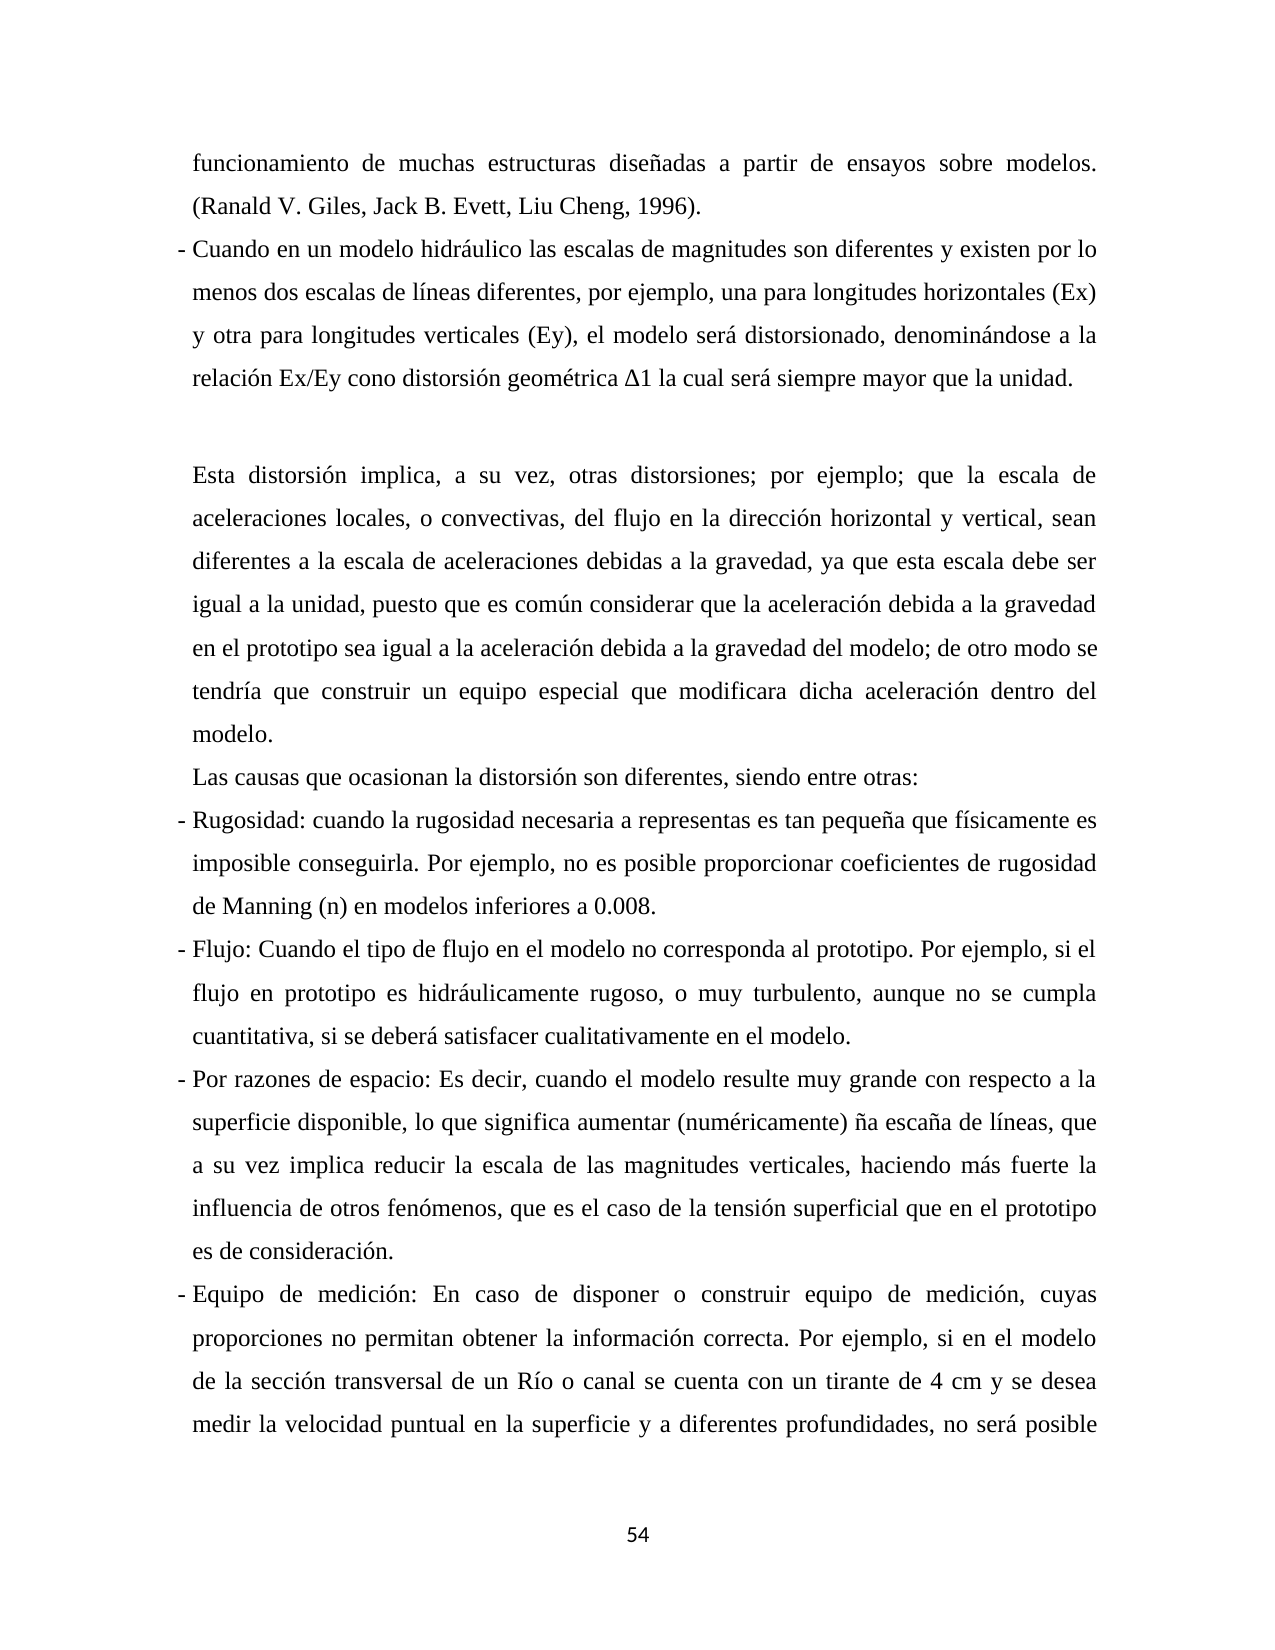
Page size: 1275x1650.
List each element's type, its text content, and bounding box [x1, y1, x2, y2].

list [177, 148, 1098, 219]
list Rugosidad: cuando la rugosidad necesaria a representas es tan pequeña que físicamente es imposible conseguirla. Por ejemplo, no es posible proporcionar coeficientes de rugosidad de Manning (n) en modelos inferiores a 0.008. [177, 805, 1098, 920]
text Esta distorsión implica, a su vez, otras distorsiones; por ejemplo; que la escala de aceleraciones locales, o convectivas, del flujo en la dirección horizontal y vertical, sean diferentes a la escala de aceleraciones debidas a la gravedad, ya que esta escala debe ser igual a la unidad, puesto que es común considerar que la aceleración debida a la gravedad en el prototipo sea igual a la aceleración debida a la gravedad del modelo; de otro modo se tendría que construir un equipo especial que modificara dicha aceleración dentro del modelo. [192, 460, 1098, 748]
list Por razones de espacio: Es decir, cuando el modelo resulte muy grande con respecto a la superficie disponible, lo que significa aumentar (numéricamente) ña escaña de líneas, que a su vez implica reducir la escala de las magnitudes verticales, haciendo más fuerte la influencia de otros fenómenos, que es el caso de la tensión superficial que en el prototipo es de consideración. [177, 1064, 1098, 1265]
list Flujo: Cuando el tipo de flujo en el modelo no corresponda al prototipo. Por ejemplo, si el flujo en prototipo es hidráulicamente rugoso, o muy turbulento, aunque no se cumpla cuantitativa, si se deberá satisfacer cualitativamente en el modelo. [177, 934, 1098, 1049]
list Cuando en un modelo hidráulico las escalas de magnitudes son diferentes y existen por lo menos dos escalas de líneas diferentes, por ejemplo, una para longitudes horizontales (Ex) y otra para longitudes verticales (Ey), el modelo será distorsionado, denominándose a la relación Ex/Ey cono distorsión geométrica ∆1 la cual será siempre mayor que la unidad. [177, 234, 1098, 392]
text Las causas que ocasionan la distorsión son diferentes, siendo entre otras: [192, 762, 1098, 791]
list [177, 1279, 1098, 1438]
